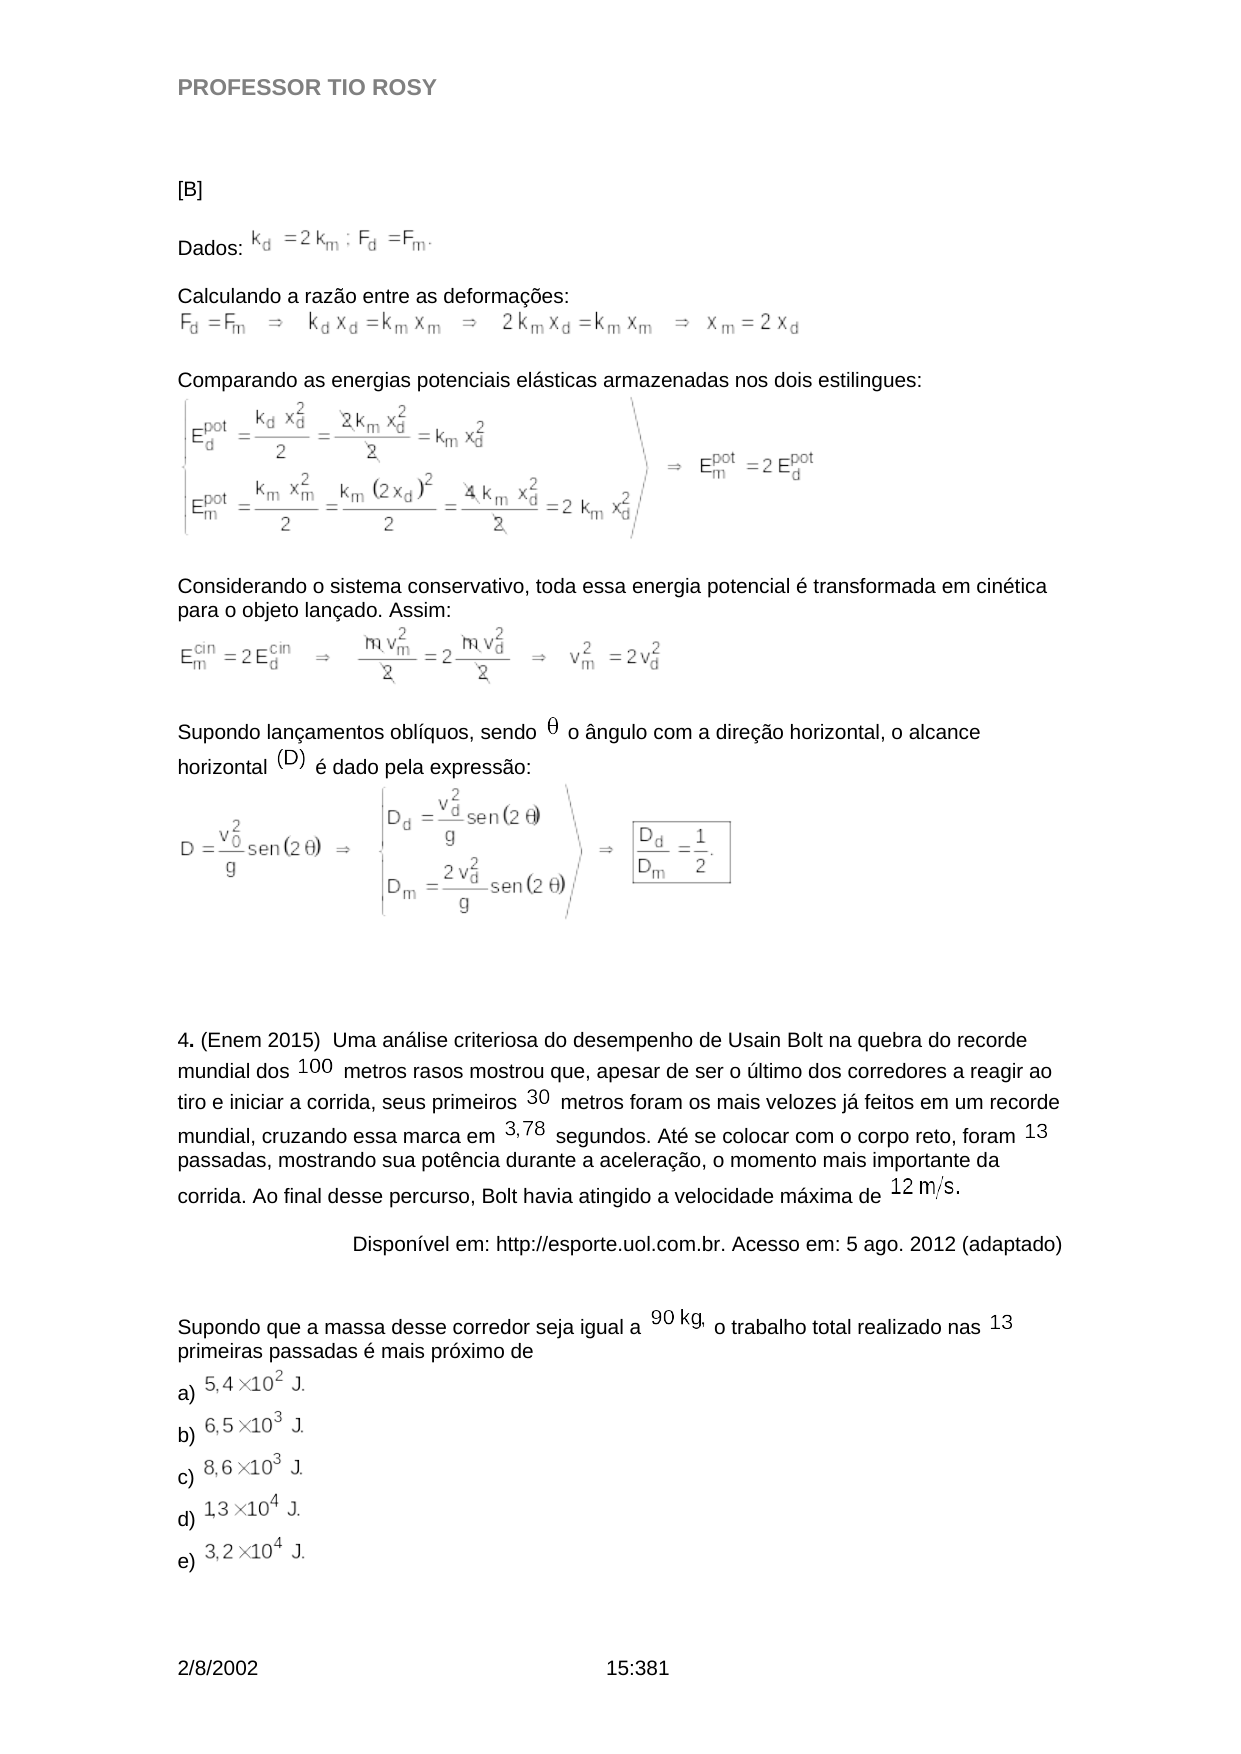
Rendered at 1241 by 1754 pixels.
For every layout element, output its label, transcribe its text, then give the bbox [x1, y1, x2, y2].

text 4. (Enem 2015) Uma análise criteriosa do desempenho de Usain Bolt na quebra do recorde mundial dos metros rasos mostrou que, apesar de ser o último dos corredores a reagir ao tiro e iniciar a corrida, seus primeiros metros foram os mais velozes já feitos em um recorde mundial, cruzando essa marca em segundos. Até se colocar com o corpo reto, foram passadas, mostrando sua potência durante a aceleração, o momento mais importante da corrida. Ao final desse percurso, Bolt havia atingido a velocidade máxima de [177, 1028, 1063, 1208]
text Considerando o sistema conservativo, toda essa energia potencial é transformada em cinética para o objeto lançado. Assim: [177, 573, 1063, 621]
text Comparando as energias potenciais elásticas armazenadas nos dois estilingues: [177, 368, 1063, 392]
text a) [177, 1363, 1063, 1405]
text c) [177, 1447, 1063, 1489]
text Supondo que a massa desse corredor seja igual a o trabalho total realizado nas primeiras passadas é mais próximo de [177, 1303, 1063, 1363]
text e) [177, 1531, 1063, 1572]
text Supondo lançamentos oblíquos, sendo o ângulo com a direção horizontal, o alcance horizontal é dado pela expressão: [177, 712, 1063, 779]
text b) [177, 1405, 1063, 1447]
text [B] [177, 176, 1063, 200]
text Disponível em: http://esporte.uol.com.br. Acesso em: 5 ago. 2012 (adaptado) [177, 1232, 1063, 1256]
text Calculando a razão entre as deformações: [177, 284, 1063, 308]
text d) [177, 1489, 1063, 1531]
text Dados: [177, 224, 1063, 260]
